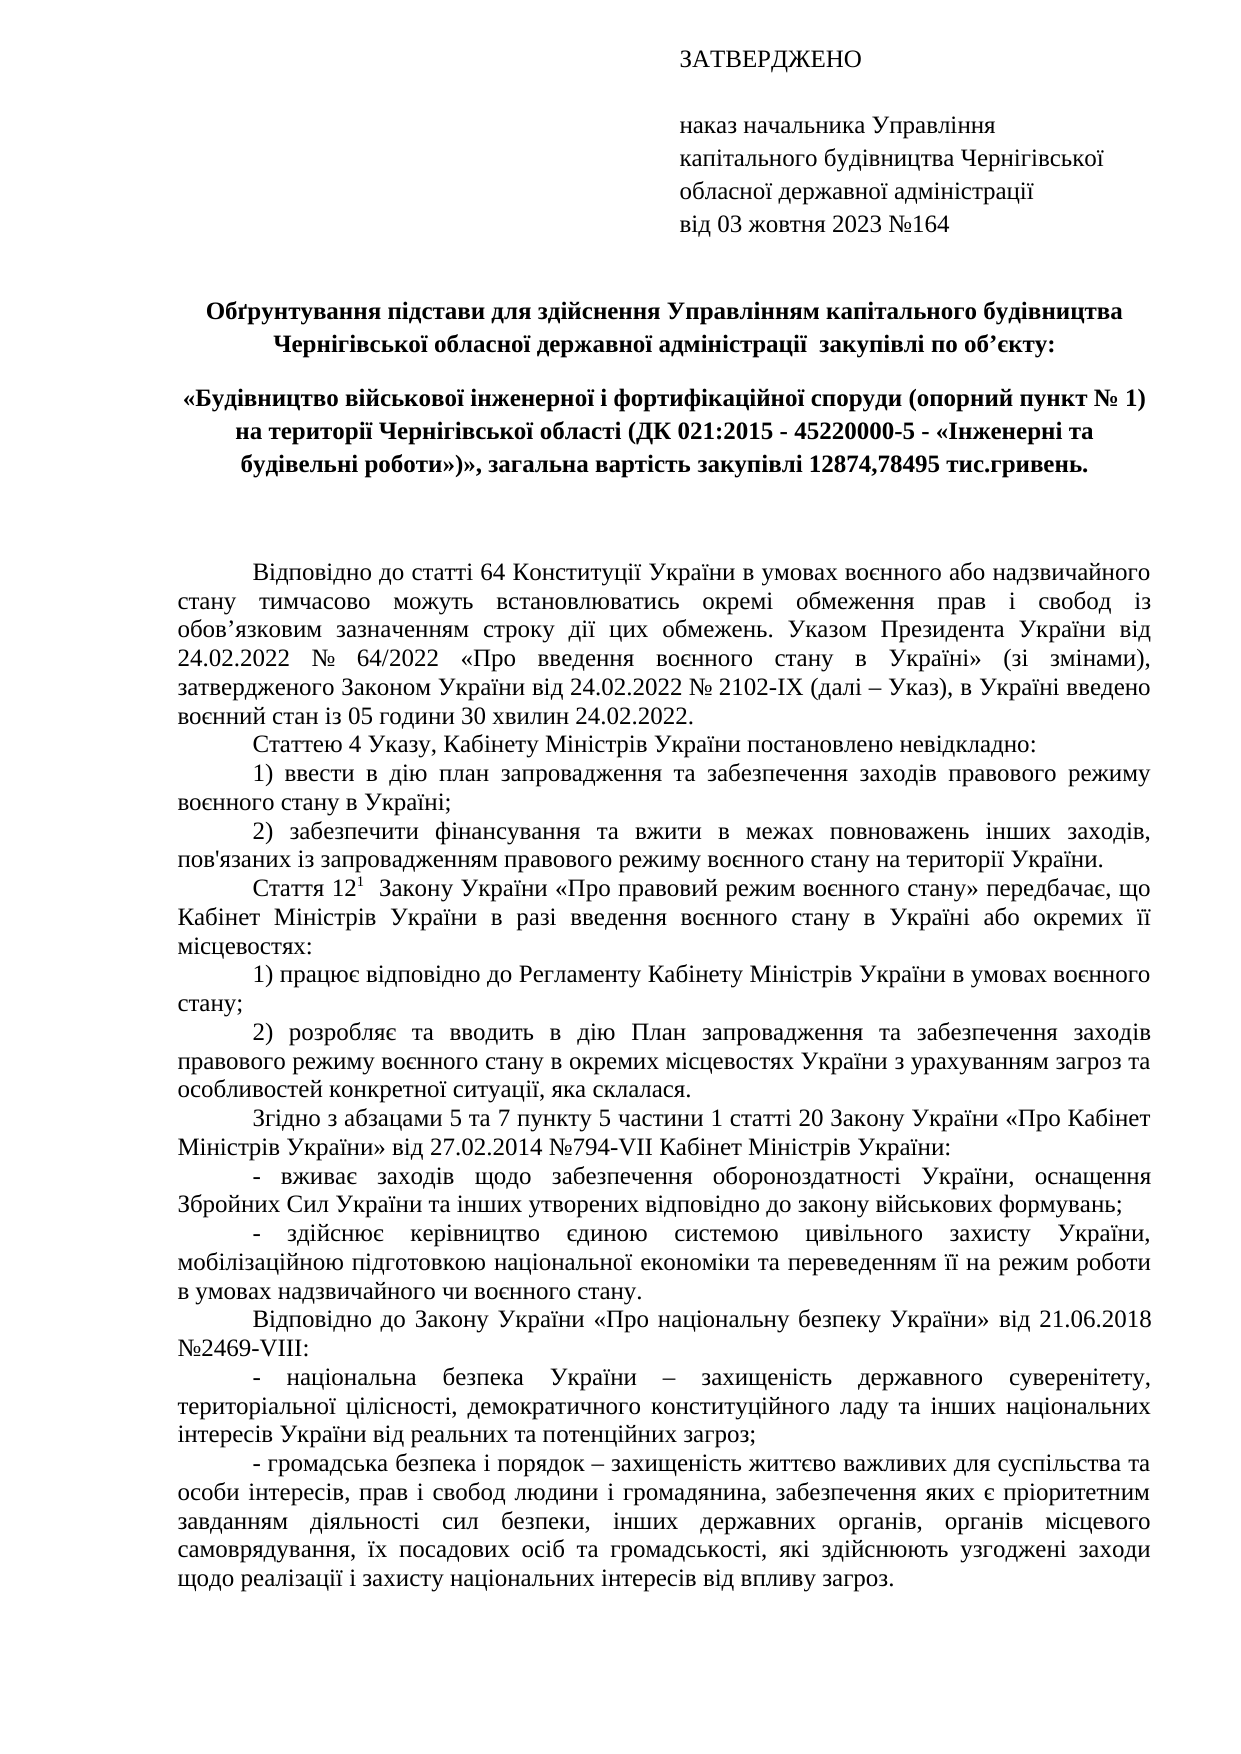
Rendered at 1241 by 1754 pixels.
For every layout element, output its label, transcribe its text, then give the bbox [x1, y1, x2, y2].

text Обґрунтування підстави для здійснення Управлінням капітального будівництва Чернігівської обласної державної адміністрації закупівлі по об’єкту: [177, 296, 1152, 358]
text - вживає заходів щодо забезпечення обороноздатності України, оснащення Збройних Сил України та інших утворених відповідно до закону військових формувань; [177, 1161, 1152, 1218]
text 1) працює відповідно до Регламенту Кабінету Міністрів України в умовах воєнного стану; [177, 959, 1152, 1017]
text Згідно з абзацами 5 та 7 пункту 5 частини 1 статті 20 Закону України «Про Кабінет Міністрів України» від 27.02.2014 №794-VII Кабінет Міністрів України: [177, 1103, 1152, 1161]
text Відповідно до Закону України «Про національну безпеку України» від 21.06.2018 №2469-VIII: [177, 1304, 1152, 1362]
text - громадська безпека і порядок – захищеність життєво важливих для суспільства та особи інтересів, прав і свобод людини і громадянина, забезпечення яких є пріоритетним завданням діяльності сил безпеки, інших державних органів, органів місцевого самоврядування, їх посадових осіб та громадськості, які здійснюють узгоджені заходи щодо реалізації і захисту національних інтересів від впливу загроз. [177, 1448, 1152, 1592]
text 2) забезпечити фінансування та вжити в межах повноважень інших заходів, пов'язаних із запровадженням правового режиму воєнного стану на території України. [177, 816, 1152, 873]
text Відповідно до статті 64 Конституції України в умовах воєнного або надзвичайного стану тимчасово можуть встановлюватись окремі обмеження прав і свобод із обов’язковим зазначенням строку дії цих обмежень. Указом Президента України від 24.02.2022 № 64/2022 «Про введення воєнного стану в Україні» (зі змінами), затвердженого Законом України від 24.02.2022 № 2102-IX (далі – Указ), в Україні введено воєнний стан із 05 години 30 хвилин 24.02.2022. [177, 557, 1152, 729]
text - здійснює керівництво єдиною системою цивільного захисту України, мобілізаційною підготовкою національної економіки та переведенням її на режим роботи в умовах надзвичайного чи воєнного стану. [177, 1218, 1152, 1304]
text 2) розробляє та вводить в дію План запровадження та забезпечення заходів правового режиму воєнного стану в окремих місцевостях України з урахуванням загроз та особливостей конкретної ситуації, яка склалася. [177, 1017, 1152, 1103]
text наказ начальника Управління капітального будівництва Чернігівської обласної державної адміністрації від 03 жовтня 2023 №164 [679, 110, 1152, 238]
text - національна безпека України – захищеність державного суверенітету, територіальної цілісності, демократичного конституційного ладу та інших національних інтересів України від реальних та потенційних загроз; [177, 1362, 1152, 1448]
text 1) ввести в дію план запровадження та забезпечення заходів правового режиму воєнного стану в Україні; [177, 758, 1152, 816]
text Стаття 121 Закону України «Про правовий режим воєнного стану» передбачає, що Кабінет Міністрів України в разі введення воєнного стану в Україні або окремих її місцевостях: [177, 873, 1152, 959]
text ЗАТВЕРДЖЕНО [679, 44, 1152, 106]
text «Будівництво військової інженерної і фортифікаційної споруди (опорний пункт № 1) на території Чернігівської області (ДК 021:2015 - 45220000-5 - «Інженерні та будівельні роботи»)», загальна вартість закупівлі 12874,78495 тис.гривень. [177, 383, 1152, 478]
text Статтею 4 Указу, Кабінету Міністрів України постановлено невідкладно: [177, 729, 1152, 758]
